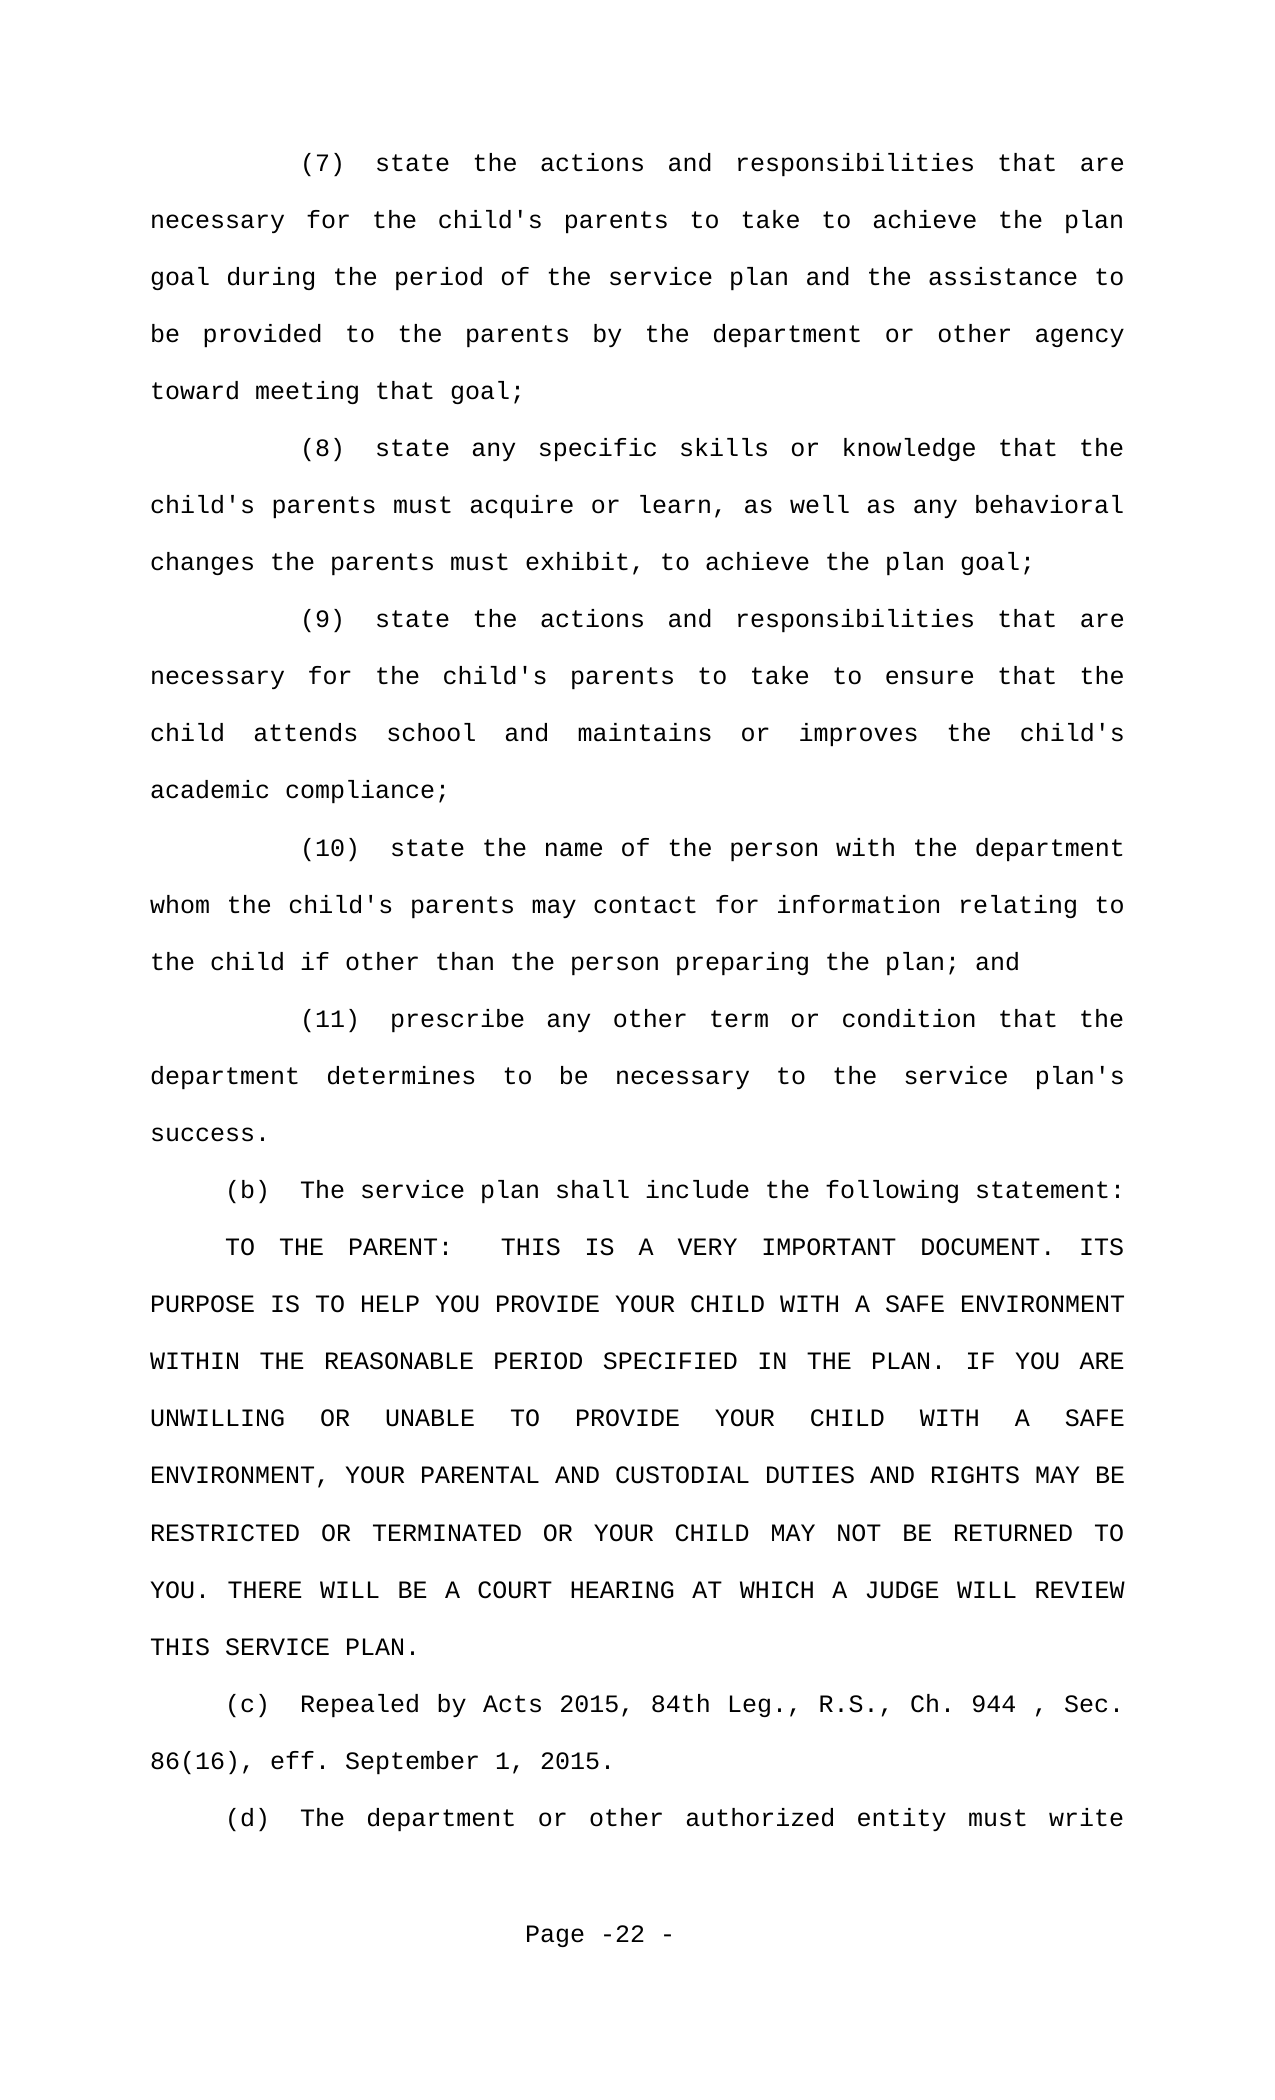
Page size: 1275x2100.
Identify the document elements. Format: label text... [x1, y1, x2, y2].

text (8) state any specific skills or knowledge that the child's parents must acquire or learn, as well as any behavioral changes the parents must exhibit, to achieve the plan goal; [150, 435, 1125, 578]
text (b) The service plan shall include the following statement: [150, 1177, 1125, 1206]
text TO THE PARENT: THIS IS A VERY IMPORTANT DOCUMENT. ITS PURPOSE IS TO HELP YOU PROVIDE YOUR CHILD WITH A SAFE ENVIRONMENT WITHIN THE REASONABLE PERIOD SPECIFIED IN THE PLAN. IF YOU ARE UNWILLING OR UNABLE TO PROVIDE YOUR CHILD WITH A SAFE ENVIRONMENT, YOUR PARENTAL AND CUSTODIAL DUTIES AND RIGHTS MAY BE RESTRICTED OR TERMINATED OR YOUR CHILD MAY NOT BE RETURNED TO YOU. THERE WILL BE A COURT HEARING AT WHICH A JUDGE WILL REVIEW THIS SERVICE PLAN. [150, 1234, 1125, 1663]
text (7) state the actions and responsibilities that are necessary for the child's parents to take to achieve the plan goal during the period of the service plan and the assistance to be provided to the parents by the department or other agency toward meeting that goal; [150, 150, 1125, 407]
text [150, 1805, 1125, 1834]
text (c) Repealed by Acts 2015, 84th Leg., R.S., Ch. 944 , Sec. 86(16), eff. September 1, 2015. [150, 1691, 1125, 1777]
text (9) state the actions and responsibilities that are necessary for the child's parents to take to ensure that the child attends school and maintains or improves the child's academic compliance; [150, 607, 1125, 806]
text (10) state the name of the person with the department whom the child's parents may contact for information relating to the child if other than the person preparing the plan; and [150, 835, 1125, 978]
text (11) prescribe any other term or condition that the department determines to be necessary to the service plan's success. [150, 1006, 1125, 1149]
